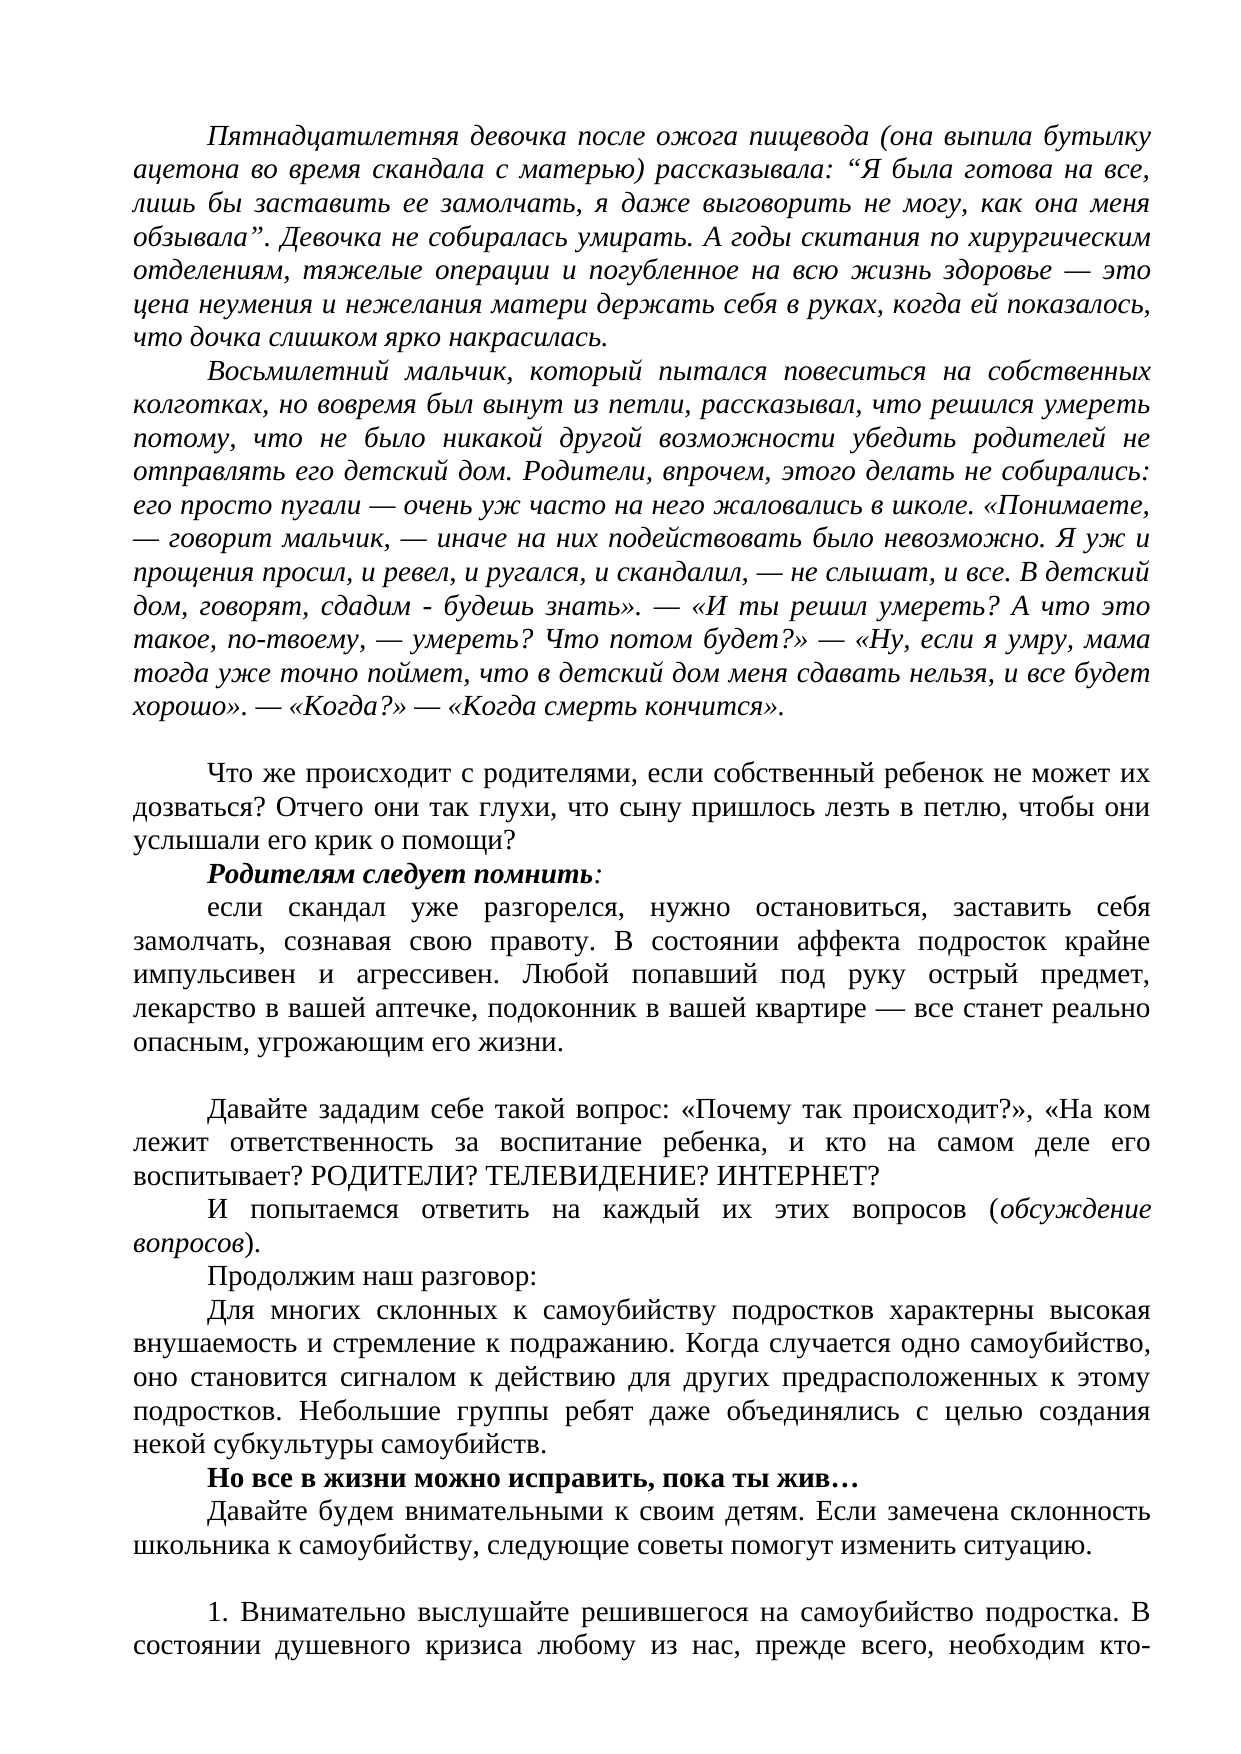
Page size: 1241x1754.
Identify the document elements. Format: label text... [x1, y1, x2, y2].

text И попытаемся ответить на каждый их этих вопросов (обсуждение вопросов). [133, 1191, 1152, 1258]
text Восьмилетний мальчик, который пытался повеситься на собственных колготках, но вовремя был вынут из петли, рассказывал, что решился умереть потому, что не было никакой другой возможности убедить родителей не отправлять его детский дом. Родители, впрочем, этого делать не собирались: его просто пугали — очень уж часто на него жаловались в школе. «Понимаете, — говорит мальчик, — иначе на них подействовать было невозможно. Я уж и прощения просил, и ревел, и ругался, и скандалил, — не слышат, и все. В детский дом, говорят, сдадим - будешь знать». — «И ты решил умереть? А что это такое, по-твоему, — умереть? Что потом будет?» — «Ну, если я умру, мама тогда уже точно поймет, что в детский дом меня сдавать нельзя, и все будет хорошо». — «Когда?» — «Когда смерть кончится». [133, 353, 1152, 722]
text Давайте зададим себе такой вопрос: «Почему так происходит?», «На ком лежит ответственность за воспитание ребенка, и кто на самом деле его воспитывает? РОДИТЕЛИ? ТЕЛЕВИДЕНИЕ? ИНТЕРНЕТ? [133, 1091, 1152, 1191]
text если скандал уже разгорелся, нужно остановиться, заставить себя замолчать, сознавая свою правоту. В состоянии аффекта подросток крайне импульсивен и агрессивен. Любой попавший под руку острый предмет, лекарство в вашей аптечке, подоконник в вашей квартире — все станет реально опасным, угрожающим его жизни. [133, 889, 1152, 1057]
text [133, 1594, 1152, 1661]
text Родителям следует помнить: [133, 856, 1152, 889]
text Продолжим наш разговор: [133, 1258, 1152, 1292]
text Давайте будем внимательными к своим детям. Если замечена склонность школьника к самоубийству, следующие советы помогут изменить ситуацию. [133, 1493, 1152, 1560]
text Для многих склонных к самоубийству подростков характерны высокая внушаемость и стремление к подражанию. Когда случается одно самоубийство, оно становится сигналом к действию для других предрасположенных к этому подростков. Небольшие группы ребят даже объединялись с целью создания некой субкультуры самоубийств. [133, 1292, 1152, 1460]
text Но все в жизни можно исправить, пока ты жив… [133, 1460, 1152, 1493]
text Пятнадцатилетняя девочка после ожога пищевода (она выпила бутылку ацетона во время скандала с матерью) рассказывала: “Я была готова на все, лишь бы заставить ее замолчать, я даже выговорить не могу, как она меня обзывала”. Девочка не собиралась умирать. А годы скитания по хирургическим отделениям, тяжелые операции и погубленное на всю жизнь здоровье — это цена неумения и нежелания матери держать себя в руках, когда ей показалось, что дочка слишком ярко накрасилась. [133, 118, 1152, 353]
text Что же происходит с родителями, если собственный ребенок не может их дозваться? Отчего они так глухи, что сыну пришлось лезть в петлю, чтобы они услышали его крик о помощи? [133, 755, 1152, 856]
